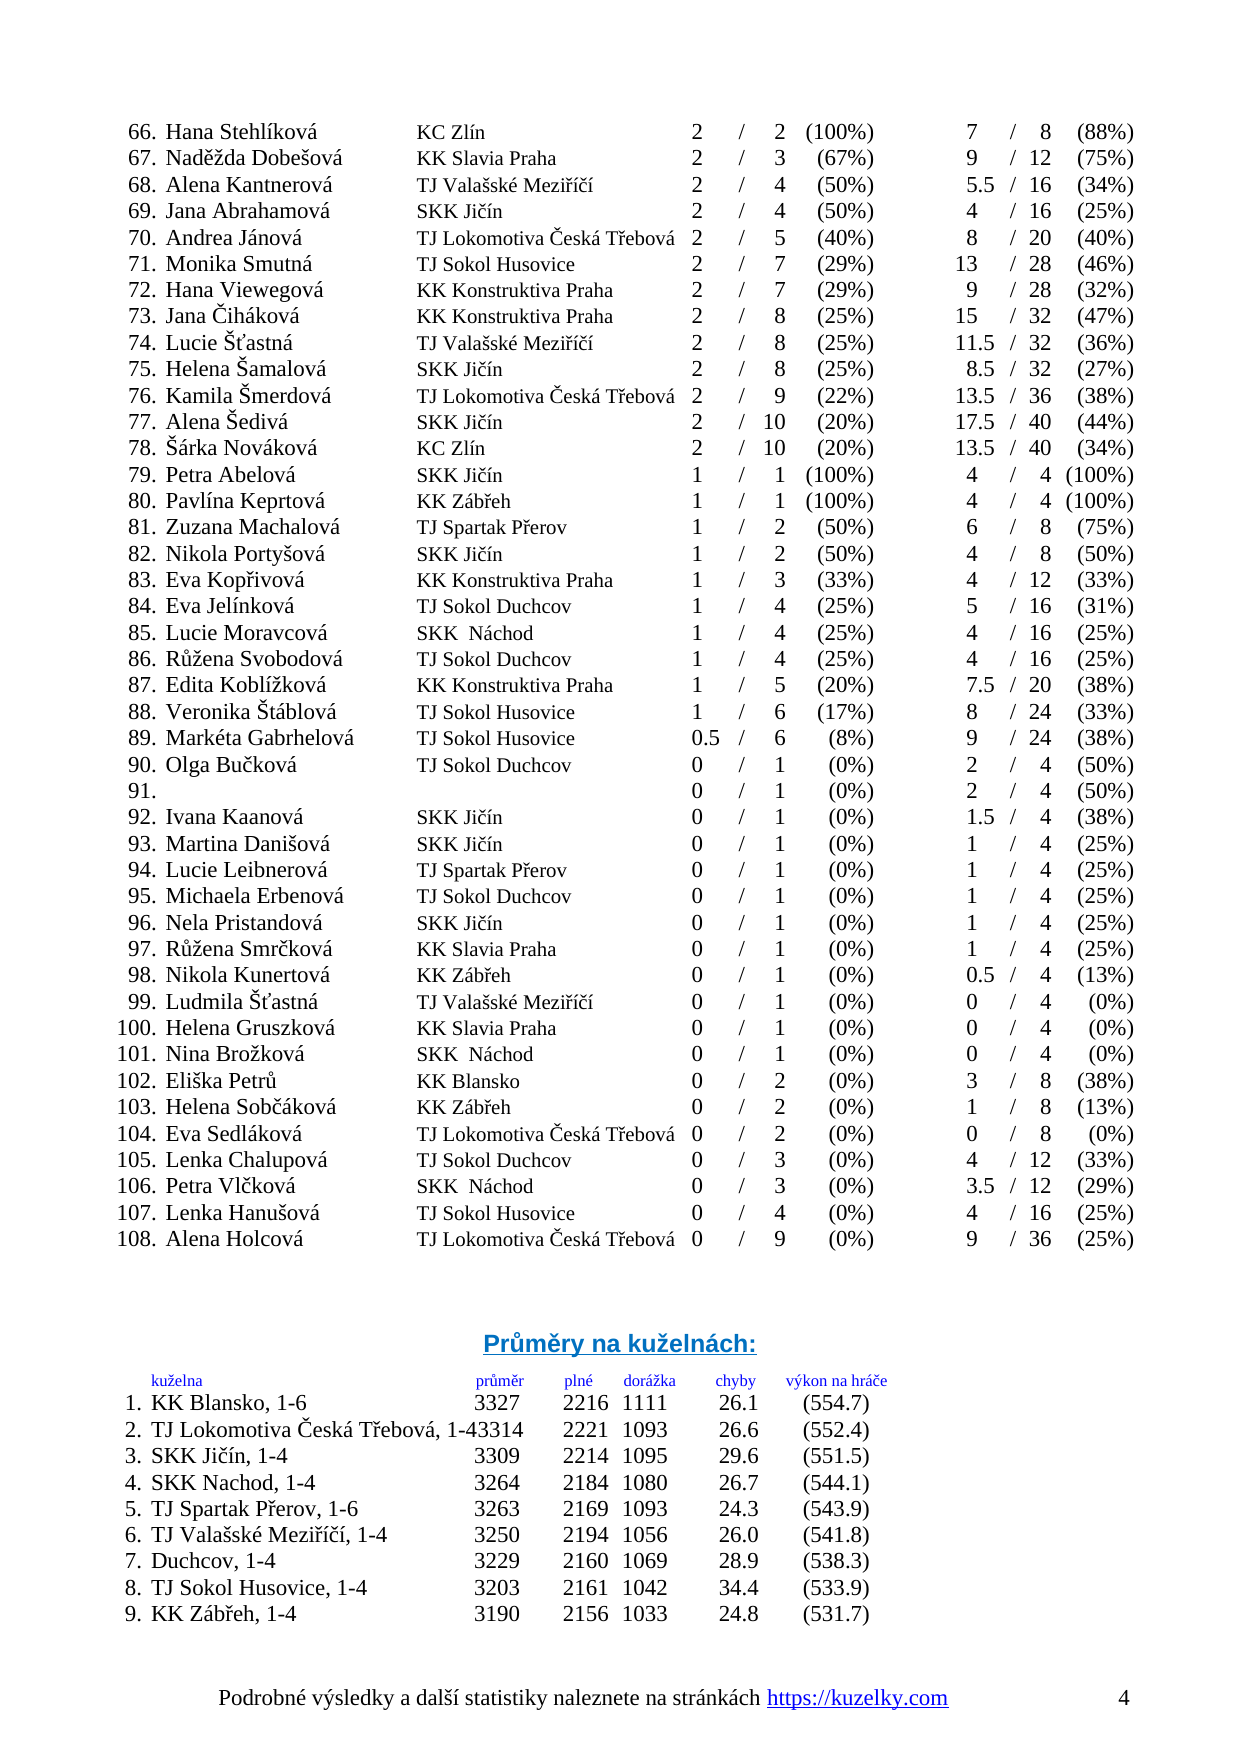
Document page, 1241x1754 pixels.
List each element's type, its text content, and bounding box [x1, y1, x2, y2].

text 103. Helena Sobčáková KK Zábřeh 0 / 2 (0%) 1 / 8 (13%) [106, 1093, 1134, 1119]
text 98. Nikola Kunertová KK Zábřeh 0 / 1 (0%) 0.5 / 4 (13%) [106, 961, 1134, 988]
text 87. Edita Koblížková KK Konstruktiva Praha 1 / 5 (20%) 7.5 / 20 (38%) [106, 672, 1134, 698]
text 1. KK Blansko, 1-6 3327 2216 1111 26.1 (554.7) [106, 1389, 1134, 1416]
text 82. Nikola Portyšová SKK Jičín 1 / 2 (50%) 4 / 8 (50%) [106, 540, 1134, 566]
text 93. Martina Danišová SKK Jičín 0 / 1 (0%) 1 / 4 (25%) [106, 830, 1134, 856]
text 104. Eva Sedláková TJ Lokomotiva Česká Třebová 0 / 2 (0%) 0 / 8 (0%) [106, 1119, 1134, 1146]
text 106. Petra Vlčková SKK Náchod 0 / 3 (0%) 3.5 / 12 (29%) [106, 1172, 1134, 1199]
text 79. Petra Abelová SKK Jičín 1 / 1 (100%) 4 / 4 (100%) [106, 461, 1134, 487]
text 100. Helena Gruszková KK Slavia Praha 0 / 1 (0%) 0 / 4 (0%) [106, 1014, 1134, 1041]
text 91. 0 / 1 (0%) 2 / 4 (50%) [106, 777, 1134, 803]
text 67. Naděžda Dobešová KK Slavia Praha 2 / 3 (67%) 9 / 12 (75%) [106, 144, 1134, 171]
text 94. Lucie Leibnerová TJ Spartak Přerov 0 / 1 (0%) 1 / 4 (25%) [106, 856, 1134, 882]
text 76. Kamila Šmerdová TJ Lokomotiva Česká Třebová 2 / 9 (22%) 13.5 / 36 (38%) [106, 382, 1134, 408]
text 107. Lenka Hanušová TJ Sokol Husovice 0 / 4 (0%) 4 / 16 (25%) [106, 1199, 1134, 1225]
text 77. Alena Šedivá SKK Jičín 2 / 10 (20%) 17.5 / 40 (44%) [106, 408, 1134, 434]
text 86. Růžena Svobodová TJ Sokol Duchcov 1 / 4 (25%) 4 / 16 (25%) [106, 645, 1134, 672]
text Průměry na kuželnách: [94, 1329, 1145, 1358]
text 92. Ivana Kaanová SKK Jičín 0 / 1 (0%) 1.5 / 4 (38%) [106, 803, 1134, 830]
text 85. Lucie Moravcová SKK Náchod 1 / 4 (25%) 4 / 16 (25%) [106, 619, 1134, 645]
text 78. Šárka Nováková KC Zlín 2 / 10 (20%) 13.5 / 40 (34%) [106, 434, 1134, 461]
text 102. Eliška Petrů KK Blansko 0 / 2 (0%) 3 / 8 (38%) [106, 1067, 1134, 1093]
text 70. Andrea Jánová TJ Lokomotiva Česká Třebová 2 / 5 (40%) 8 / 20 (40%) [106, 223, 1134, 250]
text 89. Markéta Gabrhelová TJ Sokol Husovice 0.5 / 6 (8%) 9 / 24 (38%) [106, 724, 1134, 751]
text 101. Nina Brožková SKK Náchod 0 / 1 (0%) 0 / 4 (0%) [106, 1041, 1134, 1067]
text 74. Lucie Šťastná TJ Valašské Meziříčí 2 / 8 (25%) 11.5 / 32 (36%) [106, 329, 1134, 355]
text 75. Helena Šamalová SKK Jičín 2 / 8 (25%) 8.5 / 32 (27%) [106, 355, 1134, 382]
text 97. Růžena Smrčková KK Slavia Praha 0 / 1 (0%) 1 / 4 (25%) [106, 935, 1134, 961]
text 81. Zuzana Machalová TJ Spartak Přerov 1 / 2 (50%) 6 / 8 (75%) [106, 513, 1134, 540]
text 6. TJ Valašské Meziříčí, 1-4 3250 2194 1056 26.0 (541.8) [106, 1521, 1134, 1548]
text 84. Eva Jelínková TJ Sokol Duchcov 1 / 4 (25%) 5 / 16 (31%) [106, 592, 1134, 619]
text 95. Michaela Erbenová TJ Sokol Duchcov 0 / 1 (0%) 1 / 4 (25%) [106, 882, 1134, 909]
text 72. Hana Viewegová KK Konstruktiva Praha 2 / 7 (29%) 9 / 28 (32%) [106, 276, 1134, 303]
text 108. Alena Holcová TJ Lokomotiva Česká Třebová 0 / 9 (0%) 9 / 36 (25%) [106, 1225, 1134, 1251]
text 66. Hana Stehlíková KC Zlín 2 / 2 (100%) 7 / 8 (88%) [106, 118, 1134, 144]
text 80. Pavlína Keprtová KK Zábřeh 1 / 1 (100%) 4 / 4 (100%) [106, 487, 1134, 513]
text 96. Nela Pristandová SKK Jičín 0 / 1 (0%) 1 / 4 (25%) [106, 909, 1134, 935]
text 73. Jana Čiháková KK Konstruktiva Praha 2 / 8 (25%) 15 / 32 (47%) [106, 303, 1134, 329]
text 8. TJ Sokol Husovice, 1-4 3203 2161 1042 34.4 (533.9) [106, 1574, 1134, 1600]
text 7. Duchcov, 1-4 3229 2160 1069 28.9 (538.3) [106, 1548, 1134, 1574]
text 88. Veronika Štáblová TJ Sokol Husovice 1 / 6 (17%) 8 / 24 (33%) [106, 698, 1134, 724]
text 99. Ludmila Šťastná TJ Valašské Meziříčí 0 / 1 (0%) 0 / 4 (0%) [106, 988, 1134, 1014]
text 69. Jana Abrahamová SKK Jičín 2 / 4 (50%) 4 / 16 (25%) [106, 197, 1134, 223]
text 4. SKK Nachod, 1-4 3264 2184 1080 26.7 (544.1) [106, 1468, 1134, 1495]
text 5. TJ Spartak Přerov, 1-6 3263 2169 1093 24.3 (543.9) [106, 1495, 1134, 1521]
text 105. Lenka Chalupová TJ Sokol Duchcov 0 / 3 (0%) 4 / 12 (33%) [106, 1146, 1134, 1172]
text kuželna průměr plné dorážka chyby výkon na hráče [106, 1370, 1134, 1389]
text 71. Monika Smutná TJ Sokol Husovice 2 / 7 (29%) 13 / 28 (46%) [106, 250, 1134, 276]
text 9. KK Zábřeh, 1-4 3190 2156 1033 24.8 (531.7) [106, 1600, 1134, 1627]
text 3. SKK Jičín, 1-4 3309 2214 1095 29.6 (551.5) [106, 1442, 1134, 1468]
text 90. Olga Bučková TJ Sokol Duchcov 0 / 1 (0%) 2 / 4 (50%) [106, 751, 1134, 777]
text 2. TJ Lokomotiva Česká Třebová, 1-4 3314 2221 1093 26.6 (552.4) [106, 1416, 1134, 1442]
text 83. Eva Kopřivová KK Konstruktiva Praha 1 / 3 (33%) 4 / 12 (33%) [106, 566, 1134, 592]
text 68. Alena Kantnerová TJ Valašské Meziříčí 2 / 4 (50%) 5.5 / 16 (34%) [106, 171, 1134, 197]
